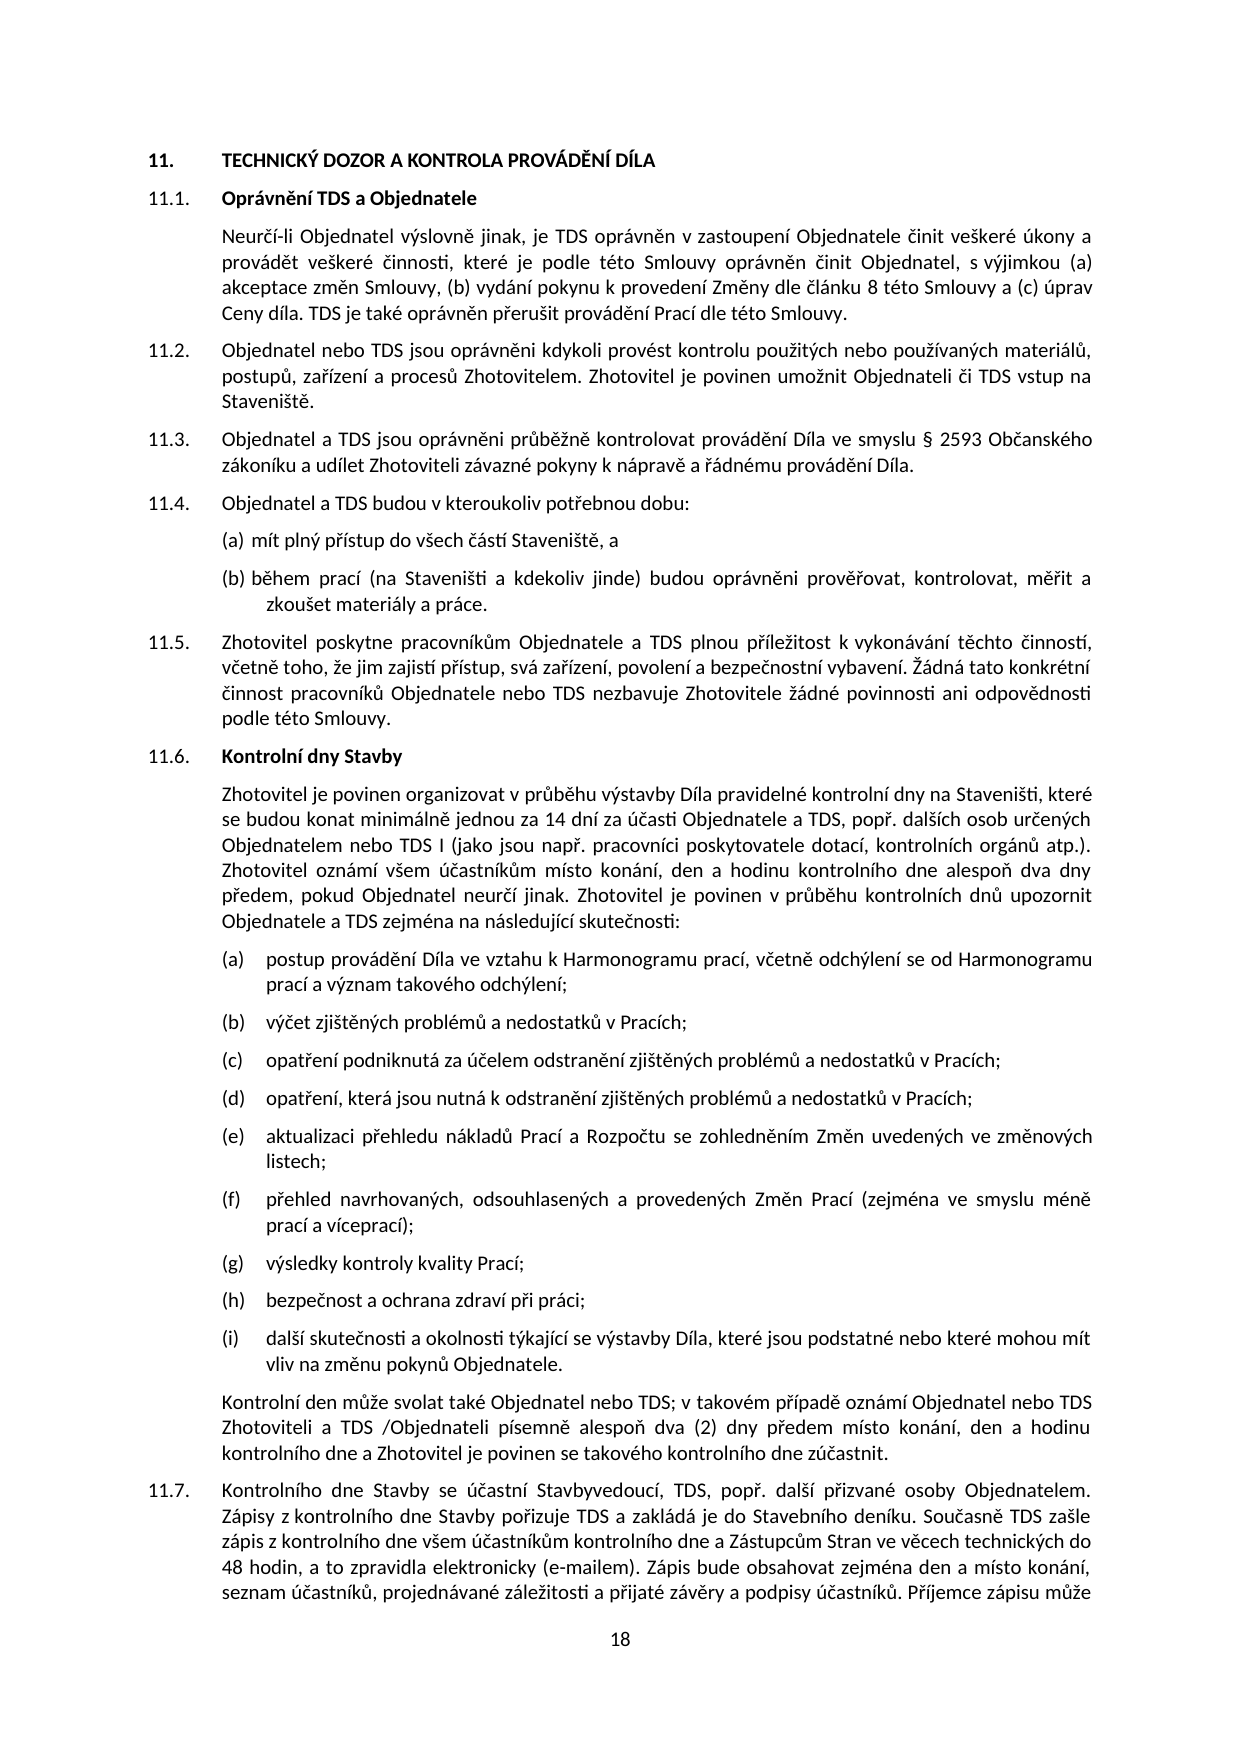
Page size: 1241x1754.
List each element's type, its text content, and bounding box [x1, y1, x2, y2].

subtitle Objednatel nebo TDS jsou oprávněni kdykoli provést kontrolu použitých nebo používaných materiálů, postupů, zařízení a procesů Zhotovitelem. Zhotovitel je povinen umožnit Objednateli či TDS vstup na Staveniště. [148, 338, 1092, 414]
subtitle Objednatel a TDS budou v kteroukoliv potřebnou dobu: [148, 490, 1092, 515]
list přehled navrhovaných, odsouhlasených a provedených Změn Prací (zejména ve smyslu méně prací a víceprací); [222, 1186, 1092, 1237]
subtitle Zhotovitel poskytne pracovníkům Objednatele a TDS plnou příležitost k vykonávání těchto činností, včetně toho, že jim zajistí přístup, svá zařízení, povolení a bezpečnostní vybavení. Žádná tato konkrétní činnost pracovníků Objednatele nebo TDS nezbavuje Zhotovitele žádné povinnosti ani odpovědnosti podle této Smlouvy. [148, 629, 1092, 731]
list výčet zjištěných problémů a nedostatků v Pracích; [222, 1009, 1092, 1035]
subtitle Oprávnění TDS a Objednatele [148, 186, 1092, 211]
subtitle Neurčí-li Objednatel výslovně jinak, je TDS oprávněn v zastoupení Objednatele činit veškeré úkony a provádět veškeré činnosti, které je podle této Smlouvy oprávněn činit Objednatel, s výjimkou (a) akceptace změn Smlouvy, (b) vydání pokynu k provedení Změny dle článku 8 této Smlouvy a (c) úprav Ceny díla. TDS je také oprávněn přerušit provádění Prací dle této Smlouvy. [222, 223, 1092, 325]
list mít plný přístup do všech částí Staveniště, a [222, 528, 1092, 553]
list bezpečnost a ochrana zdraví při práci; [222, 1288, 1092, 1313]
list během prací (na Staveništi a kdekoliv jinde) budou oprávněni prověřovat, kontrolovat, měřit a zkoušet materiály a práce. [222, 566, 1092, 616]
subtitle Kontrolní dny Stavby [148, 743, 1092, 768]
list aktualizaci přehledu nákladů Prací a Rozpočtu se zohledněním Změn uvedených ve změnových listech; [222, 1123, 1092, 1174]
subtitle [148, 1478, 1092, 1605]
list postup provádění Díla ve vztahu k Harmonogramu prací, včetně odchýlení se od Harmonogramu prací a význam takového odchýlení; [222, 946, 1092, 997]
list výsledky kontroly kvality Prací; [222, 1250, 1092, 1275]
subtitle Kontrolní den může svolat také Objednatel nebo TDS; v takovém případě oznámí Objednatel nebo TDS Zhotoviteli a TDS /Objednateli písemně alespoň dva (2) dny předem místo konání, den a hodinu kontrolního dne a Zhotovitel je povinen se takového kontrolního dne zúčastnit. [222, 1389, 1092, 1465]
list opatření podniknutá za účelem odstranění zjištěných problémů a nedostatků v Pracích; [222, 1047, 1092, 1073]
list další skutečnosti a okolnosti týkající se výstavby Díla, které jsou podstatné nebo které mohou mít vliv na změnu pokynů Objednatele. [222, 1326, 1092, 1376]
list opatření, která jsou nutná k odstranění zjištěných problémů a nedostatků v Pracích; [222, 1085, 1092, 1111]
subtitle Technický dozor a Kontrola provádění díla [148, 148, 1092, 173]
subtitle Objednatel a TDS jsou oprávněni průběžně kontrolovat provádění Díla ve smyslu § 2593 Občanského zákoníku a udílet Zhotoviteli závazné pokyny k nápravě a řádnému provádění Díla. [148, 426, 1092, 477]
subtitle Zhotovitel je povinen organizovat v průběhu výstavby Díla pravidelné kontrolní dny na Staveništi, které se budou konat minimálně jednou za 14 dní za účasti Objednatele a TDS, popř. dalších osob určených Objednatelem nebo TDS I (jako jsou např. pracovníci poskytovatele dotací, kontrolních orgánů atp.). Zhotovitel oznámí všem účastníkům místo konání, den a hodinu kontrolního dne alespoň dva dny předem, pokud Objednatel neurčí jinak. Zhotovitel je povinen v průběhu kontrolních dnů upozornit Objednatele a TDS zejména na následující skutečnosti: [222, 781, 1092, 933]
